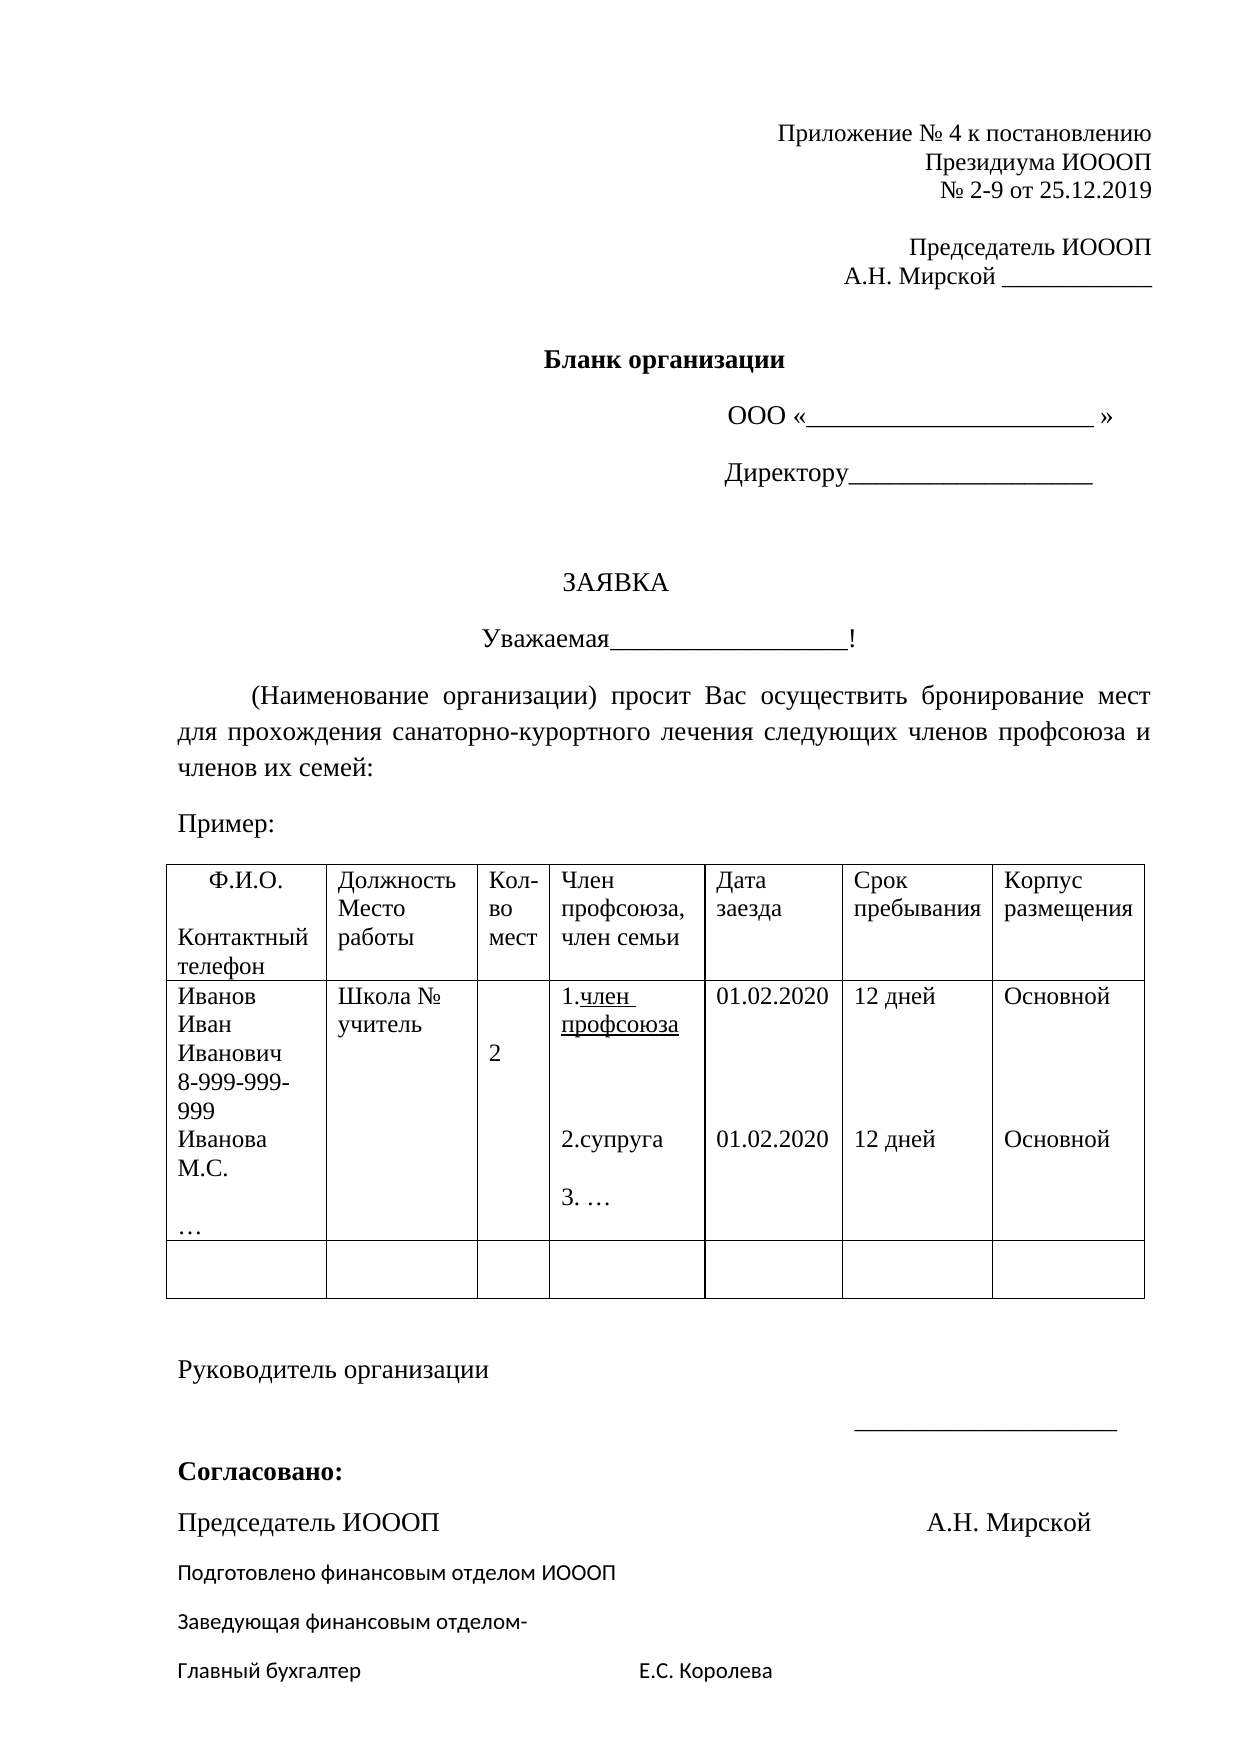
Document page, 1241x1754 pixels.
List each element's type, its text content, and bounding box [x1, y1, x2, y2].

text Пример: [177, 807, 1152, 838]
table_cell [550, 1241, 704, 1298]
text Бланк организации [177, 343, 1152, 374]
table_header Корпус размещения [993, 865, 1144, 980]
table_cell Основной Основной [993, 981, 1144, 1239]
text № 2-9 от 25.12.2019 [177, 176, 1152, 204]
text Подготовлено финансовым отделом ИОООП [177, 1558, 1152, 1587]
table_cell [167, 1241, 326, 1298]
table_header Член профсоюза, член семьи [550, 865, 704, 980]
table_cell 01.02.2020 01.02.2020 [706, 981, 842, 1239]
text Директору__________________ [177, 456, 1152, 487]
table_header Срок пребывания [843, 865, 992, 980]
text Председатель ИОООП [177, 232, 1152, 261]
text _____________________ [177, 1405, 1152, 1434]
table_header Дата заезда [706, 865, 842, 980]
text Руководитель организации [177, 1353, 1152, 1384]
table_cell 12 дней 12 дней [843, 981, 992, 1239]
text Согласовано: [177, 1454, 1152, 1486]
text Приложение № 4 к постановлению [177, 118, 1152, 147]
text Президиума ИОООП [177, 147, 1152, 176]
text Уважаемая___________________! [177, 623, 1152, 654]
table_cell Иванов Иван Иванович 8-999-999-999 Иванова М.С. … [167, 981, 326, 1239]
table_cell 1.член профсоюза 2.супруга 3. … [550, 981, 704, 1239]
text (Наименование организации) просит Вас осуществить бронирование мест для прохождения санаторно-курортного лечения следующих членов профсоюза и членов их семей: [177, 679, 1152, 782]
table_cell [327, 1241, 477, 1298]
table_cell Школа № учитель [327, 981, 477, 1239]
text А.Н. Мирской ____________ [177, 261, 1152, 290]
text Председатель ИОООП А.Н. Мирской [177, 1507, 1152, 1538]
table_cell [843, 1241, 992, 1298]
text ЗАЯВКА [177, 566, 1152, 597]
table_header Кол- во мест [478, 865, 549, 980]
table_cell [478, 1241, 549, 1298]
table_cell [706, 1241, 842, 1298]
table_header Ф.И.О. Контактный телефон [167, 865, 326, 980]
table_cell 2 [478, 981, 549, 1239]
table_cell [993, 1241, 1144, 1298]
text Заведующая финансовым отделом- [177, 1607, 1152, 1635]
table_header Должность Место работы [327, 865, 477, 980]
text ООО «_______________________ » [177, 399, 1152, 431]
text Главный бухгалтер Е.С. Королева [177, 1656, 1152, 1684]
